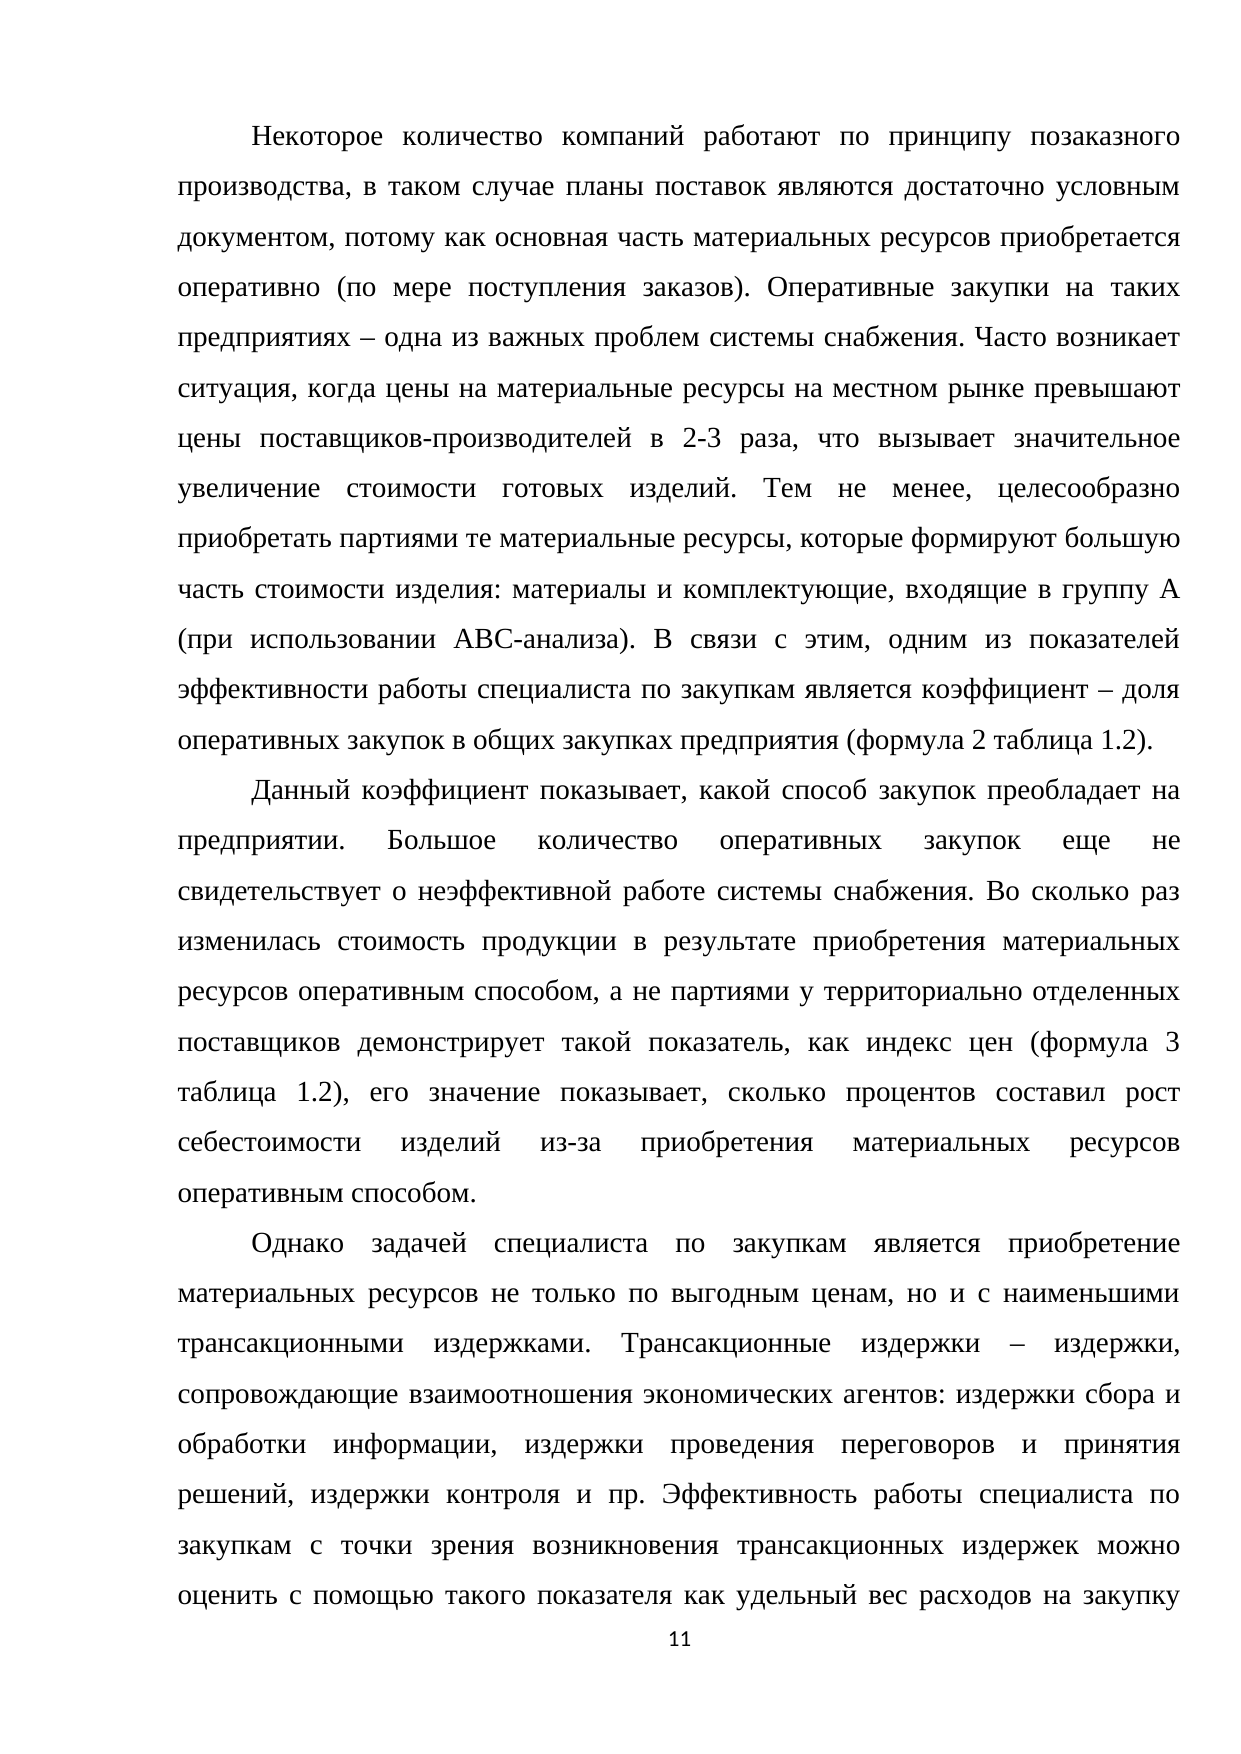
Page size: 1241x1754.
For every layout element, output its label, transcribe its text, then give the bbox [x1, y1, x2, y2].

text Данный коэффициент показывает, какой способ закупок преобладает на предприятии. Большое количество оперативных закупок еще не свидетельствует о неэффективной работе системы снабжения. Во сколько раз изменилась стоимость продукции в результате приобретения материальных ресурсов оперативным способом, а не партиями у территориально отделенных поставщиков демонстрирует такой показатель, как индекс цен (формула 3 таблица 1.2), его значение показывает, сколько процентов составил рост себестоимости изделий из-за приобретения материальных ресурсов оперативным способом. [177, 772, 1181, 1208]
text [177, 1225, 1181, 1611]
text Некоторое количество компаний работают по принципу позаказного производства, в таком случае планы поставок являются достаточно условным документом, потому как основная часть материальных ресурсов приобретается оперативно (по мере поступления заказов). Оперативные закупки на таких предприятиях – одна из важных проблем системы снабжения. Часто возникает ситуация, когда цены на материальные ресурсы на местном рынке превышают цены поставщиков-производителей в 2-3 раза, что вызывает значительное увеличение стоимости готовых изделий. Тем не менее, целесообразно приобретать партиями те материальные ресурсы, которые формируют большую часть стоимости изделия: материалы и комплектующие, входящие в группу А (при использовании АВС-анализа). В связи с этим, одним из показателей эффективности работы специалиста по закупкам является коэффициент – доля оперативных закупок в общих закупках предприятия (формула 2 таблица 1.2). [177, 118, 1181, 755]
